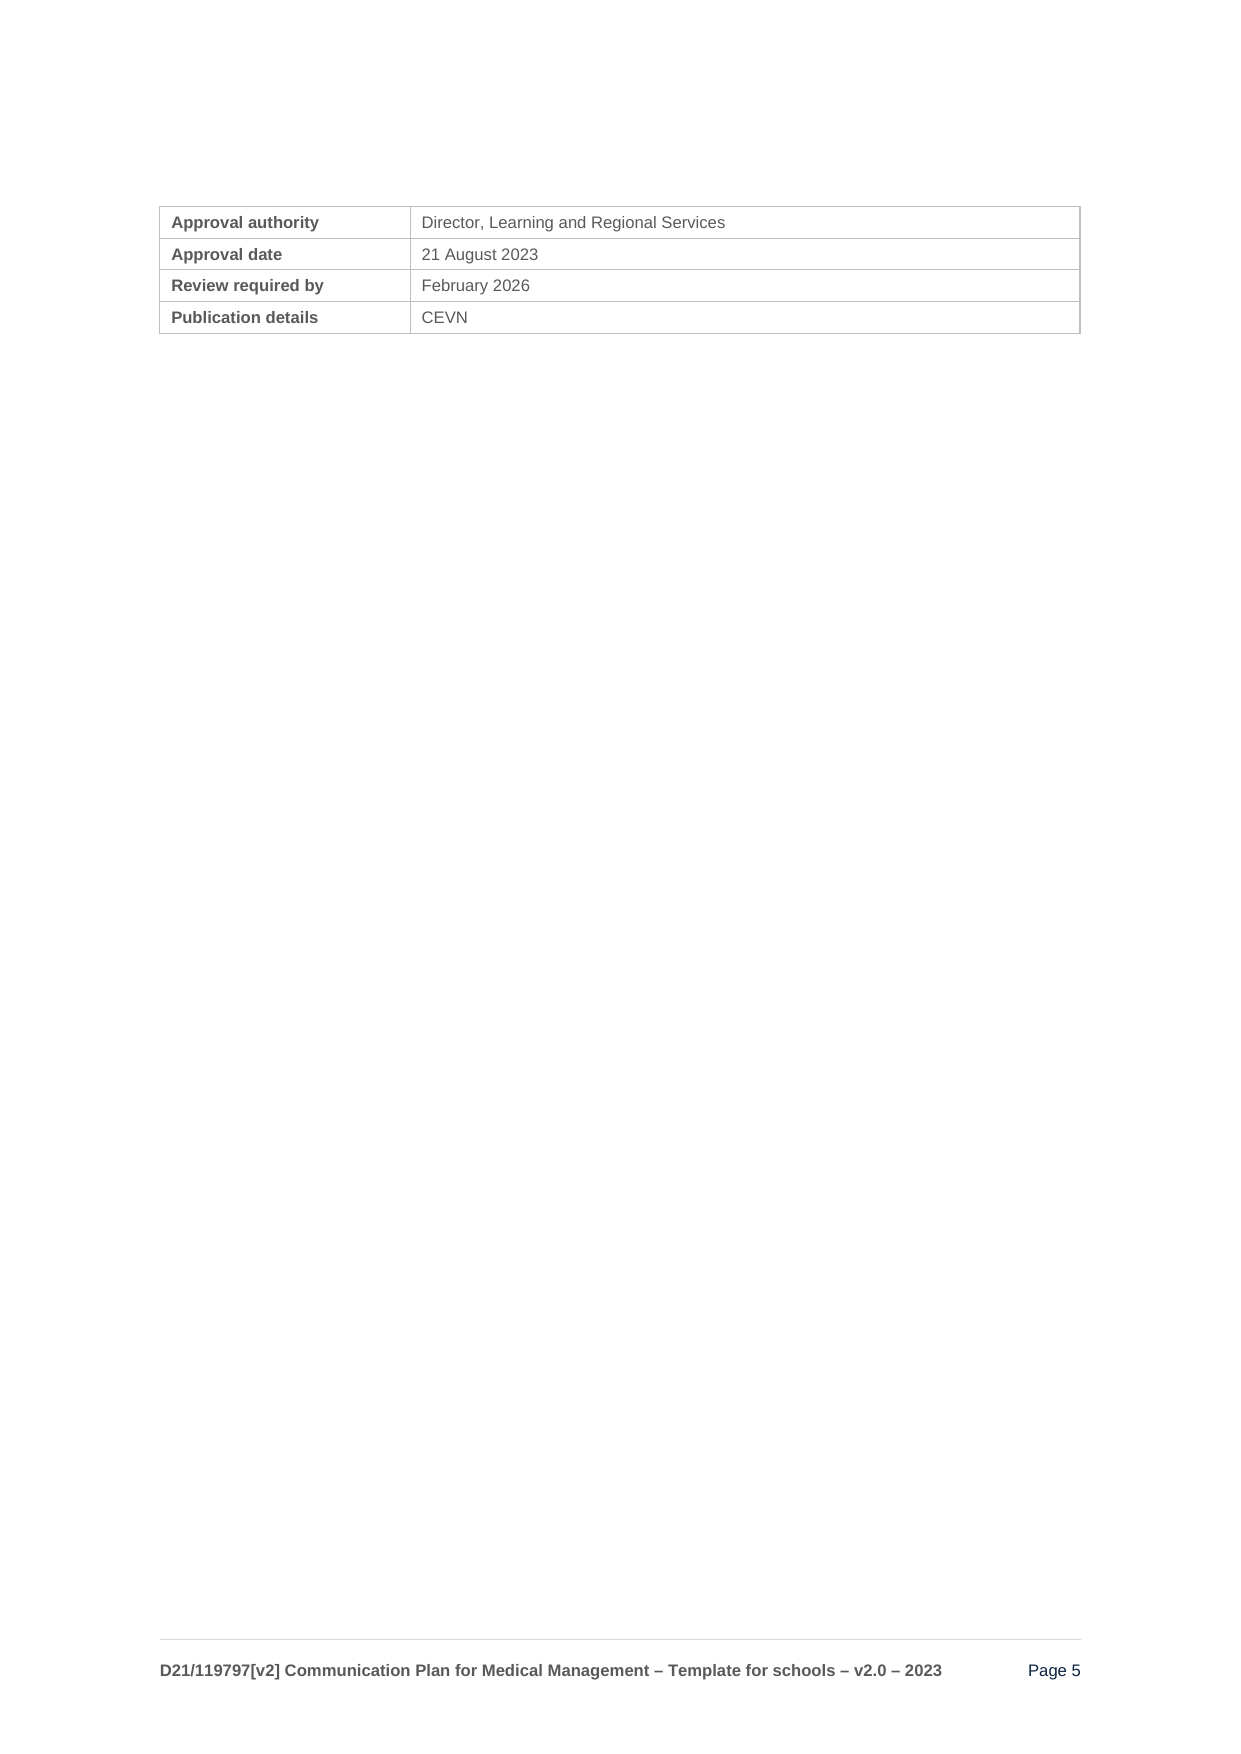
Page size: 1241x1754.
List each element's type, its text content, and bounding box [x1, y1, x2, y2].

table_header Director, Learning and Regional Services [411, 207, 1079, 237]
table_cell Review required by [160, 270, 410, 301]
table_header Approval authority [160, 207, 410, 237]
table_cell 21 August 2023 [411, 239, 1079, 269]
table_cell Approval date [160, 239, 410, 269]
table_cell Publication details [160, 302, 410, 333]
table_cell February 2026 [411, 270, 1079, 301]
table_cell CEVN [411, 302, 1079, 333]
